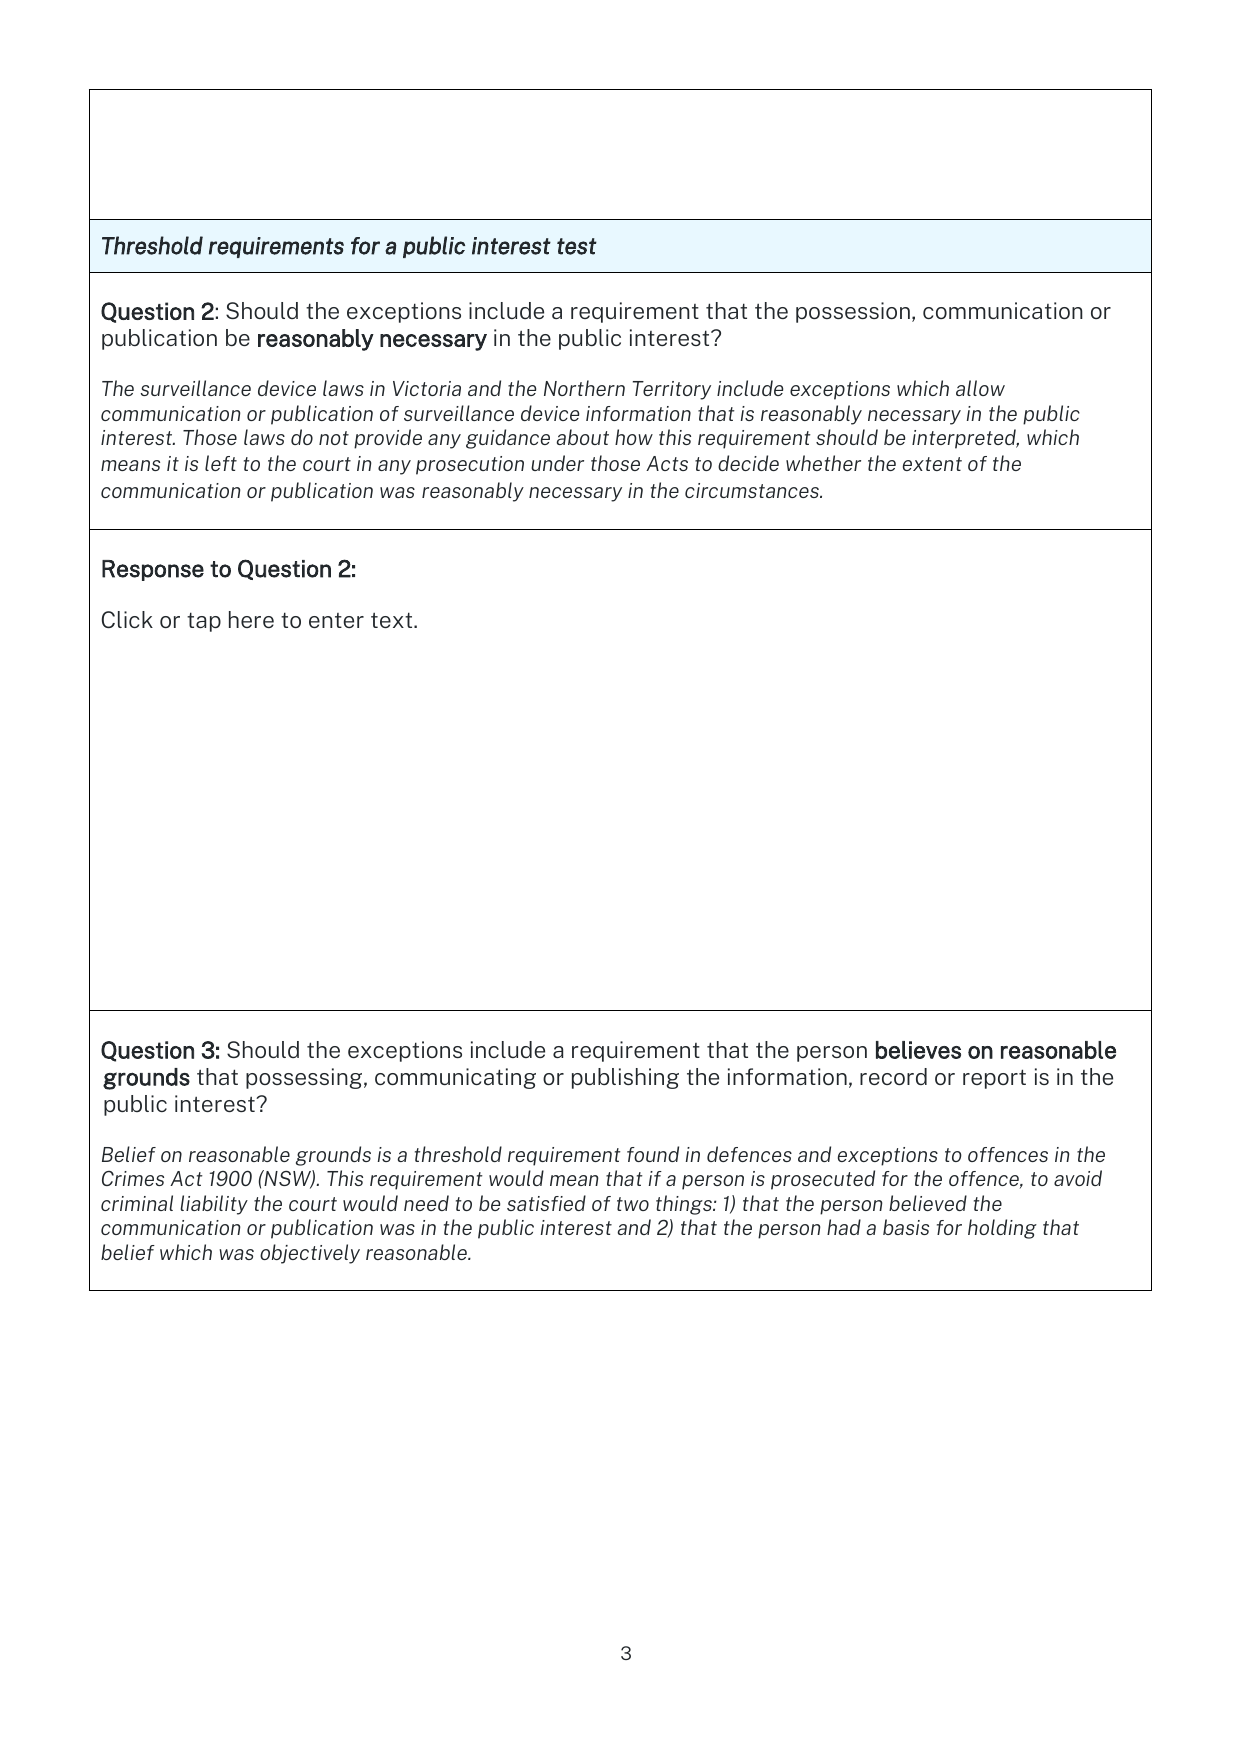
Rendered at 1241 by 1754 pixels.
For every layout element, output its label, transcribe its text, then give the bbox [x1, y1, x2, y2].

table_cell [90, 90, 1151, 219]
table_cell Question 2: Should the exceptions include a requirement that the possession, communication or publication be reasonably necessary in the public interest? The surveillance device laws in Victoria and the Northern Territory include exceptions which allow communication or publication of surveillance device information that is reasonably necessary in the public interest. Those laws do not provide any guidance about how this requirement should be interpreted, which means it is left to the court in any prosecution under those Acts to decide whether the extent of the communication or publication was reasonably necessary in the circumstances. [90, 273, 1151, 529]
table_cell Response to Question 2: [90, 530, 1151, 1010]
table_cell Threshold requirements for a public interest test [90, 220, 1151, 272]
table_cell Question 3: Should the exceptions include a requirement that the person believes on reasonable grounds that possessing, communicating or publishing the information, record or report is in the public interest? Belief on reasonable grounds is a threshold requirement found in defences and exceptions to offences in the Crimes Act 1900 (NSW). This requirement would mean that if a person is prosecuted for the offence, to avoid criminal liability the court would need to be satisfied of two things: 1) that the person believed the communication or publication was in the public interest and 2) that the person had a basis for holding that belief which was objectively reasonable. [90, 1011, 1151, 1290]
